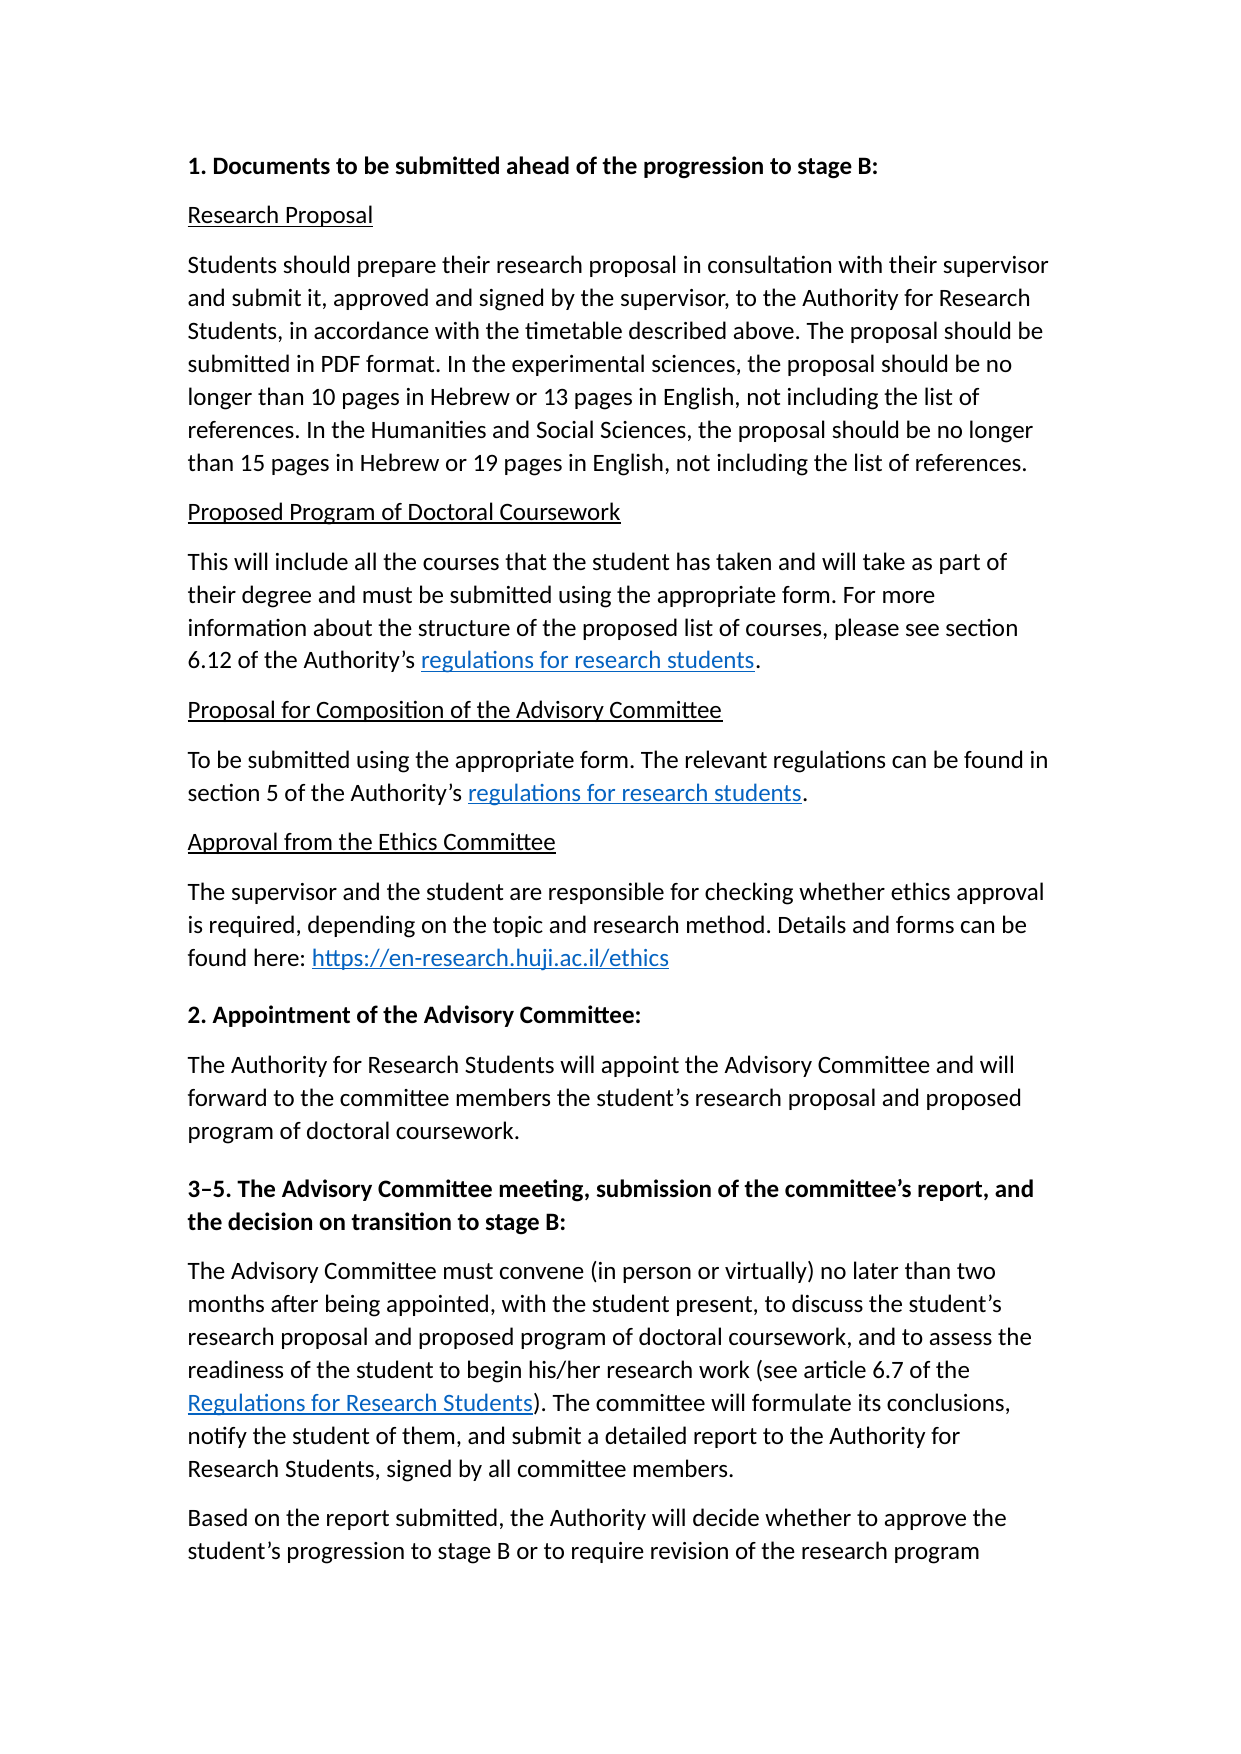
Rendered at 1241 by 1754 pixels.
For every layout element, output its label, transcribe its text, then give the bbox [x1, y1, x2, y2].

text 2. Appointment of the Advisory Committee: [187, 999, 1053, 1030]
text 3–5. The Advisory Committee meeting, submission of the committee’s report, and the decision on transition to stage B: [187, 1173, 1053, 1236]
text Approval from the Ethics Committee [187, 826, 1053, 857]
text Research Proposal [187, 199, 1053, 230]
text The supervisor and the student are responsible for checking whether ethics approval is required, depending on the topic and research method. Details and forms can be found here: https://en-research.huji.ac.il/ethics [187, 876, 1053, 972]
text Proposal for Composition of the Advisory Committee [187, 694, 1053, 725]
text To be submitted using the appropriate form. The relevant regulations can be found in section 5 of the Authority’s regulations for research students. [187, 744, 1053, 807]
text 1. Documents to be submitted ahead of the progression to stage B: [187, 150, 1053, 181]
text The Advisory Committee must convene (in person or virtually) no later than two months after being appointed, with the student present, to discuss the student’s research proposal and proposed program of doctoral coursework, and to assess the readiness of the student to begin his/her research work (see article 6.7 of the Regulations for Research Students). The committee will formulate its conclusions, notify the student of them, and submit a detailed report to the Authority for Research Students, signed by all committee members. [187, 1255, 1053, 1483]
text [187, 1502, 1053, 1566]
text Students should prepare their research proposal in consultation with their supervisor and submit it, approved and signed by the supervisor, to the Authority for Research Students, in accordance with the timetable described above. The proposal should be submitted in PDF format. In the experimental sciences, the proposal should be no longer than 10 pages in Hebrew or 13 pages in English, not including the list of references. In the Humanities and Social Sciences, the proposal should be no longer than 15 pages in Hebrew or 19 pages in English, not including the list of references. [187, 249, 1053, 477]
text The Authority for Research Students will appoint the Advisory Committee and will forward to the committee members the student’s research proposal and proposed program of doctoral coursework. [187, 1049, 1053, 1146]
text Proposed Program of Doctoral Coursework [187, 496, 1053, 527]
text This will include all the courses that the student has taken and will take as part of their degree and must be submitted using the appropriate form. For more information about the structure of the proposed list of courses, please see section 6.12 of the Authority’s regulations for research students. [187, 546, 1053, 675]
